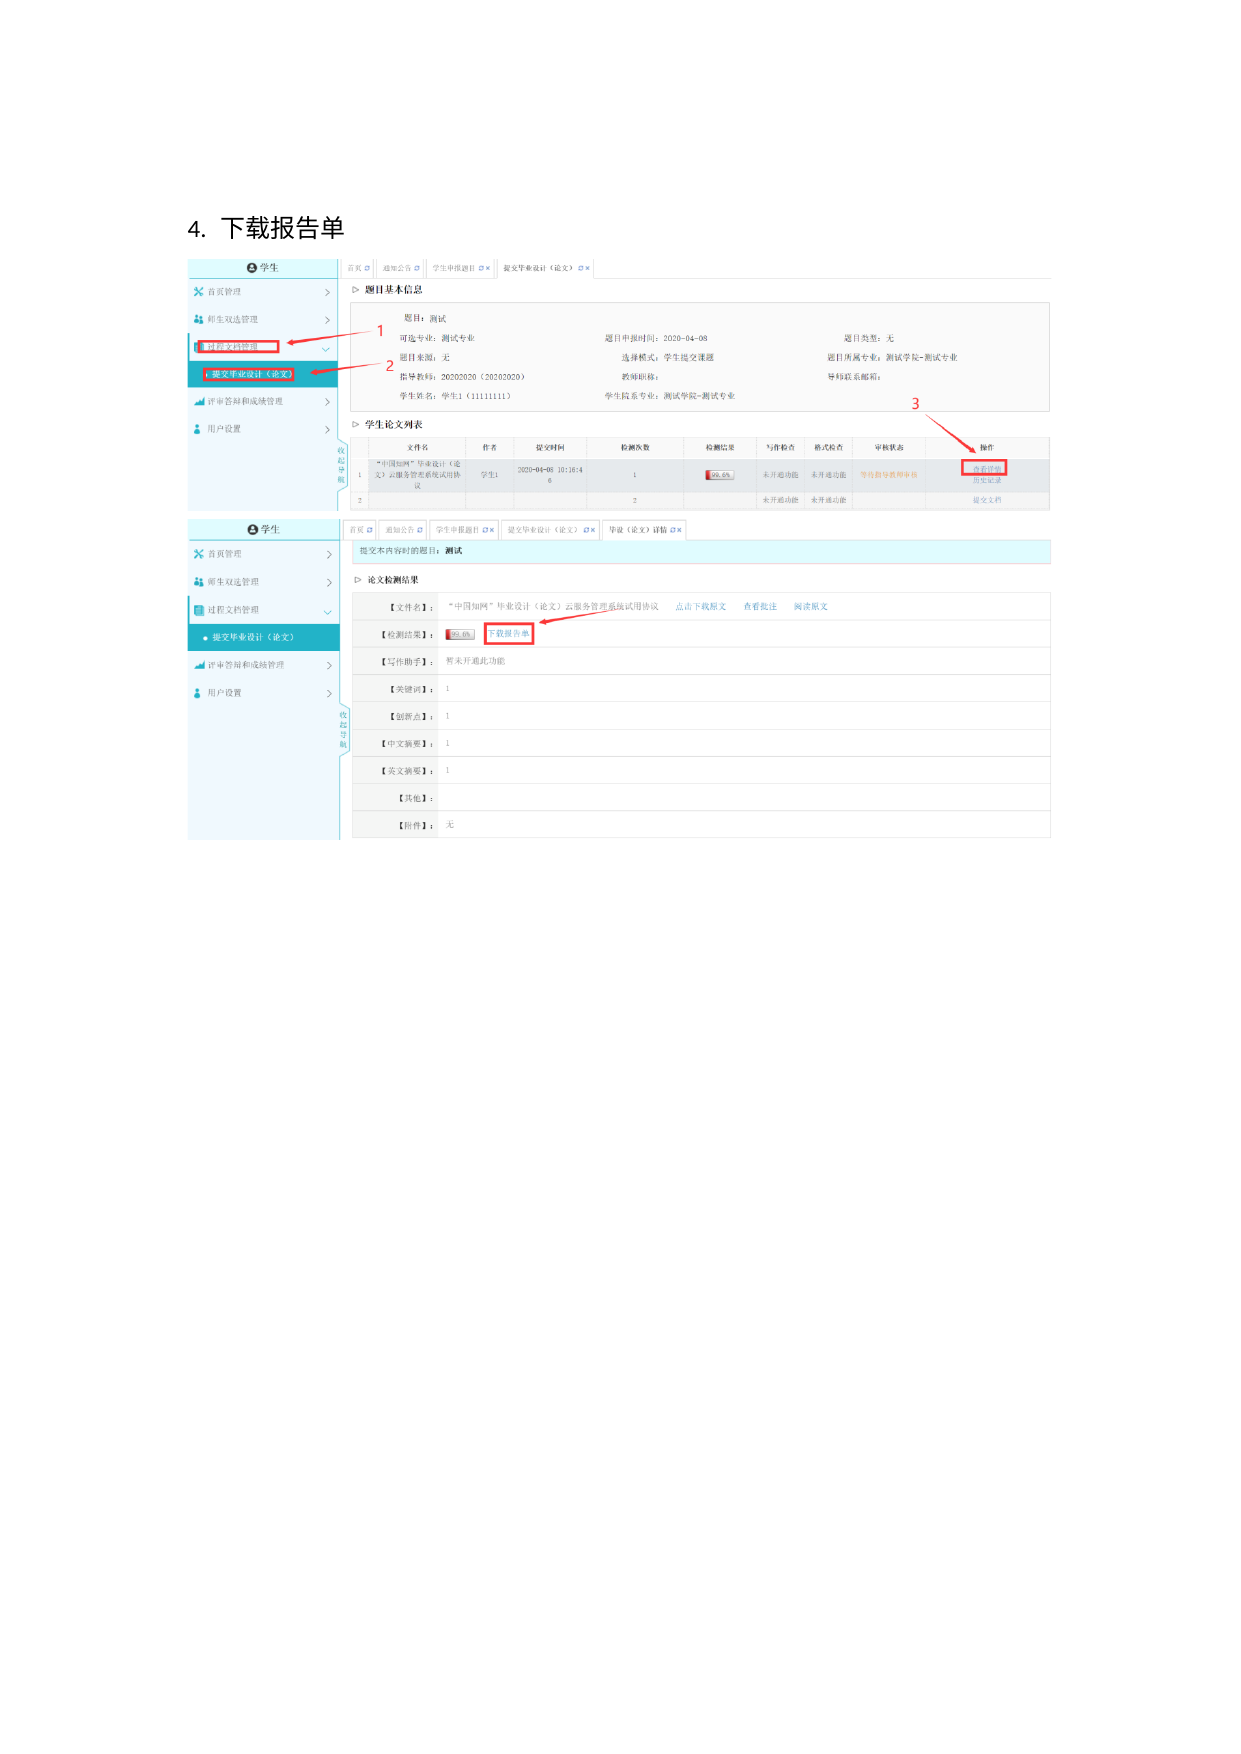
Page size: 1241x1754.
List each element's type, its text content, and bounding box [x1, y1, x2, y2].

picture [187, 519, 1052, 840]
list 下载报告单 [187, 194, 1053, 259]
picture [187, 259, 1052, 511]
